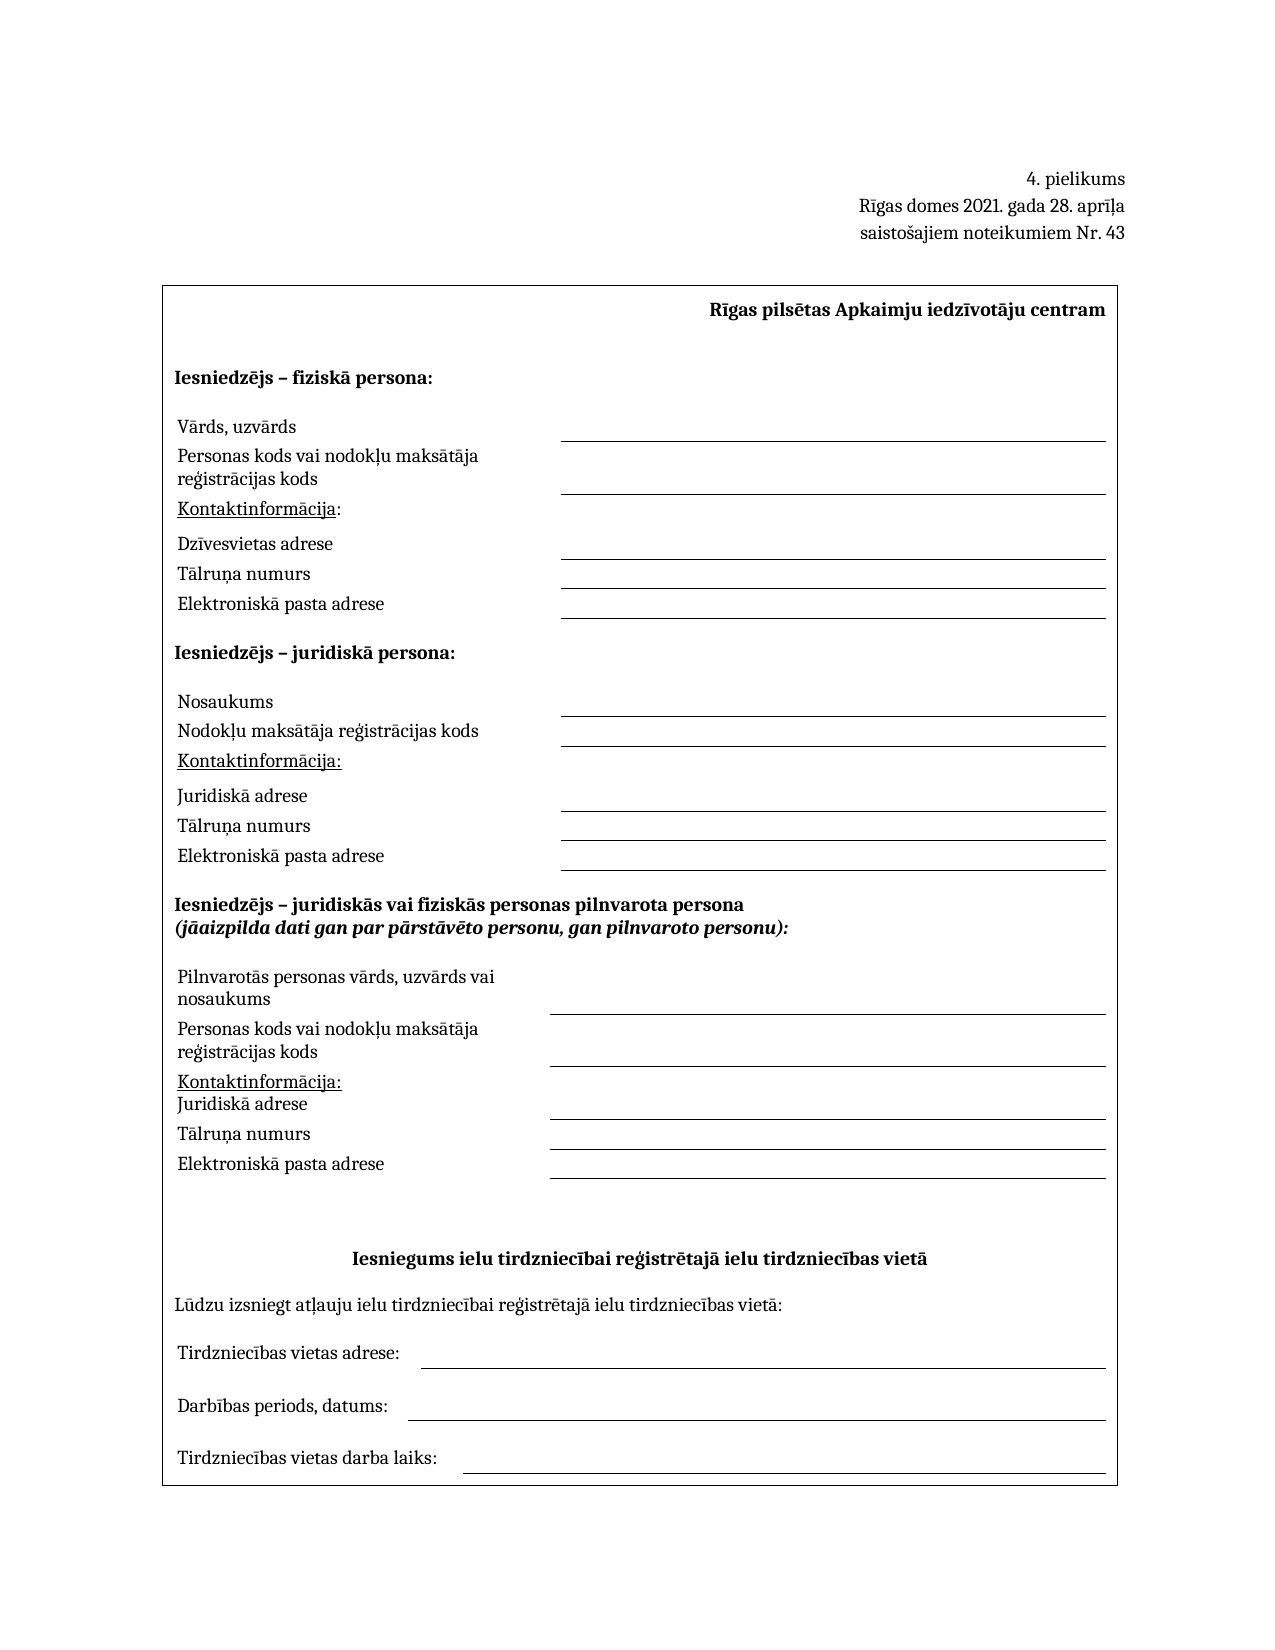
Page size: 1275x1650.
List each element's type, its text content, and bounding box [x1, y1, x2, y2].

text 4. pielikums Rīgas domes 2021. gada 28. aprīļa saistošajiem noteikumiem Nr. 43 [150, 163, 1125, 245]
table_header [163, 286, 1117, 1485]
